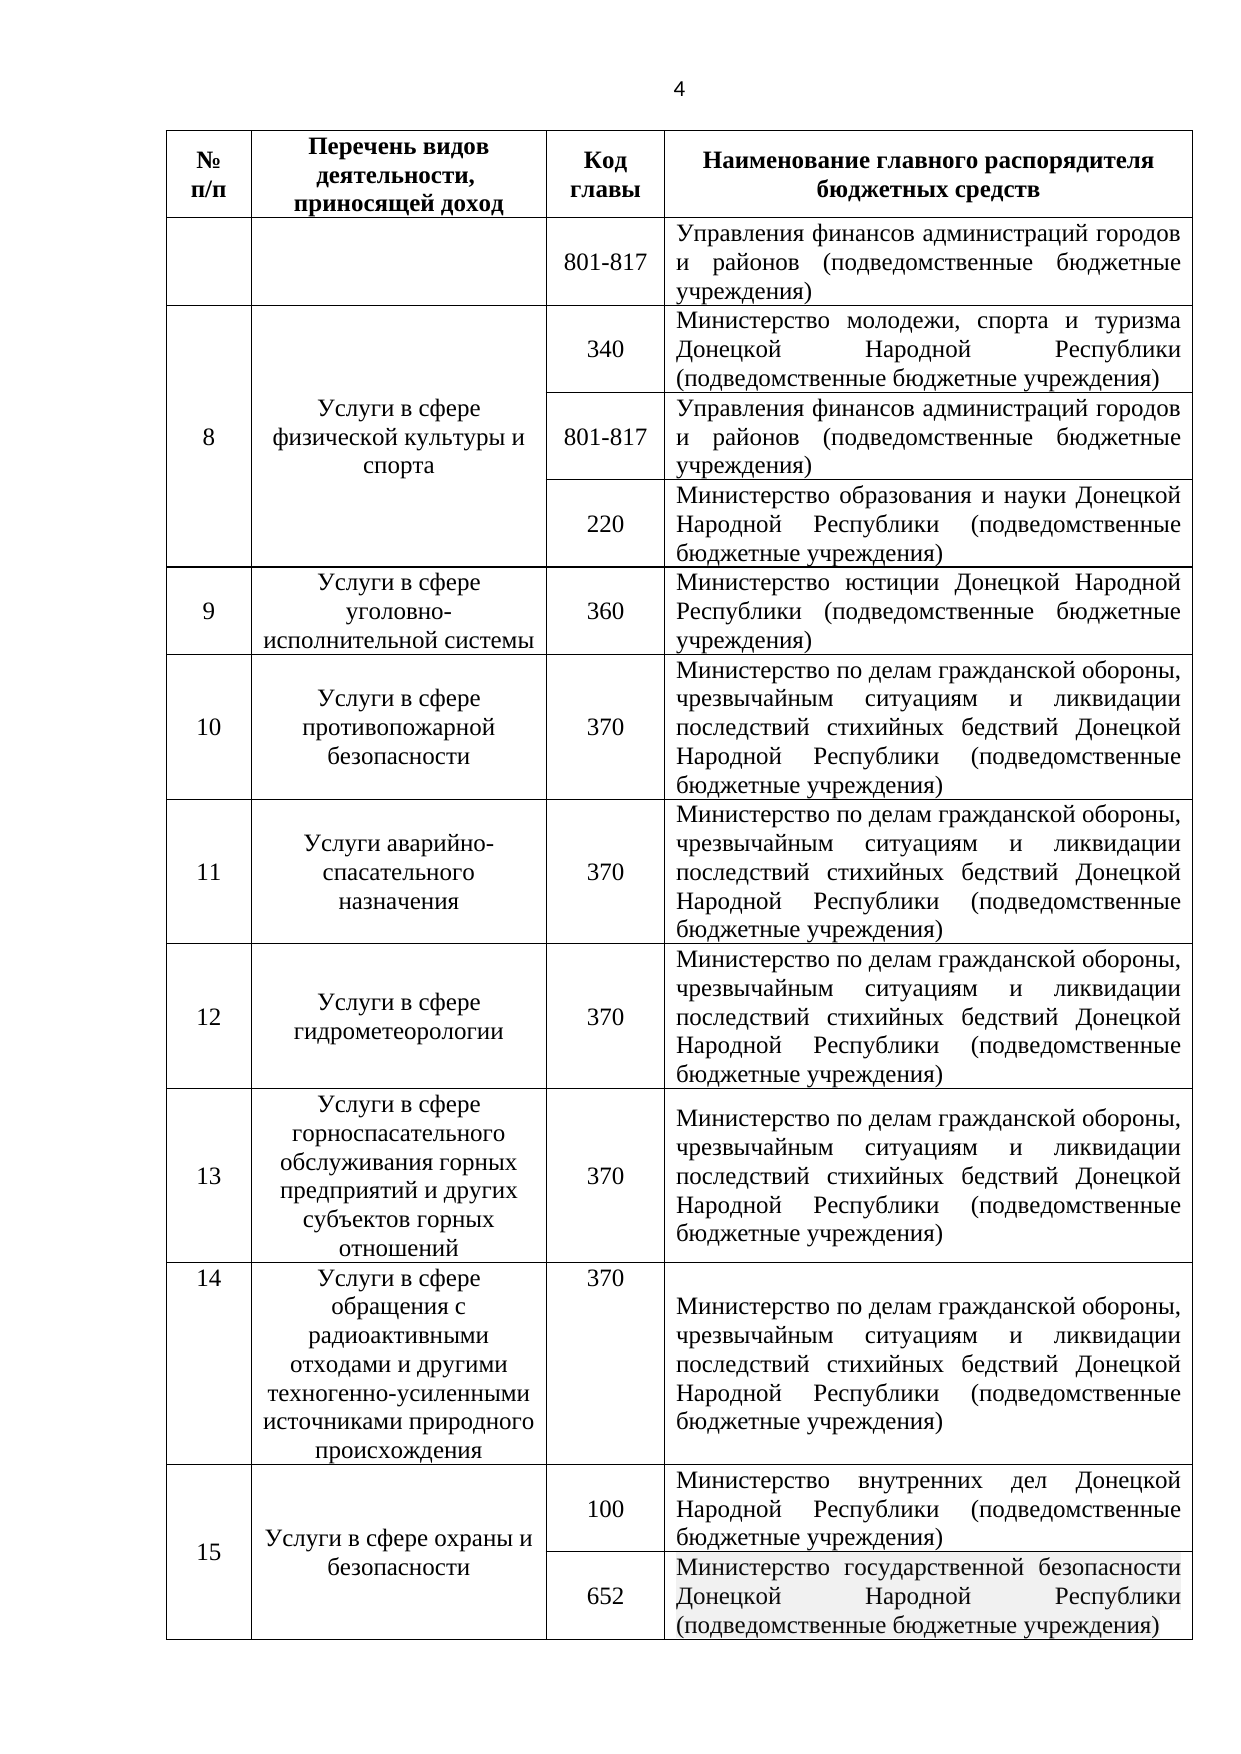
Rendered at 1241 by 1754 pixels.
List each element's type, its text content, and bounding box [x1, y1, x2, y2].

table_header Код главы [547, 131, 664, 217]
table_cell Услуги в сфере горноспасательного обслуживания горных предприятий и других субъектов горных отношений [252, 1089, 546, 1262]
table_cell Министерство молодежи, спорта и туризма Донецкой Народной Республики (подведомственные бюджетные учреждения) [665, 306, 1192, 392]
table_header Наименование главного распорядителя бюджетных средств [665, 131, 1192, 217]
table_cell 370 [547, 1263, 664, 1464]
table_cell 370 [547, 655, 664, 798]
table_header Перечень видов деятельности, приносящей доход [252, 131, 546, 217]
table_cell 370 [547, 800, 664, 943]
table_cell Услуги в сфере уголовно-исполнительной системы [252, 568, 546, 654]
table_cell 801-817 [547, 218, 664, 304]
table_cell 340 [547, 306, 664, 392]
table_cell Услуги в сфере противопожарной безопасности [252, 655, 546, 798]
table_cell 10 [167, 655, 251, 798]
table_cell 13 [167, 1089, 251, 1262]
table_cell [665, 1465, 1192, 1551]
table_cell Услуги аварийно-спасательного назначения [252, 800, 546, 943]
table_cell Министерство образования и науки Донецкой Народной Республики (подведомственные бюджетные учреждения) [665, 480, 1192, 566]
table_cell 360 [547, 568, 664, 654]
table_cell 370 [547, 944, 664, 1088]
table_cell 100 [547, 1465, 664, 1551]
table_cell 801-817 [547, 393, 664, 479]
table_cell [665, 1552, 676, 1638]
table_cell 220 [547, 480, 664, 566]
table_cell 652 [547, 1552, 664, 1638]
table_cell Услуги в сфере гидрометеорологии [252, 944, 546, 1088]
table_cell Услуги в сфере физической культуры и спорта [252, 306, 546, 566]
table_cell 370 [547, 1089, 664, 1262]
table_cell Услуги в сфере охраны и безопасности [252, 1465, 546, 1638]
table_cell 14 [167, 1263, 251, 1464]
table_header № п/п [167, 131, 251, 217]
table_cell 12 [167, 944, 251, 1088]
table_cell Управления финансов администраций городов и районов (подведомственные бюджетные учреждения) [665, 393, 1192, 479]
table_cell 8 [167, 306, 251, 566]
table_cell 11 [167, 800, 251, 943]
table_cell 15 [167, 1465, 251, 1638]
table_cell Министерство юстиции Донецкой Народной Республики (подведомственные бюджетные учреждения) [665, 568, 1192, 654]
table_cell 9 [167, 568, 251, 654]
table_cell Услуги в сфере обращения с радиоактивными отходами и другими техногенно-усиленными источниками природного происхождения [252, 1263, 546, 1464]
table_cell Управления финансов администраций городов и районов (подведомственные бюджетные учреждения) [665, 218, 1192, 304]
